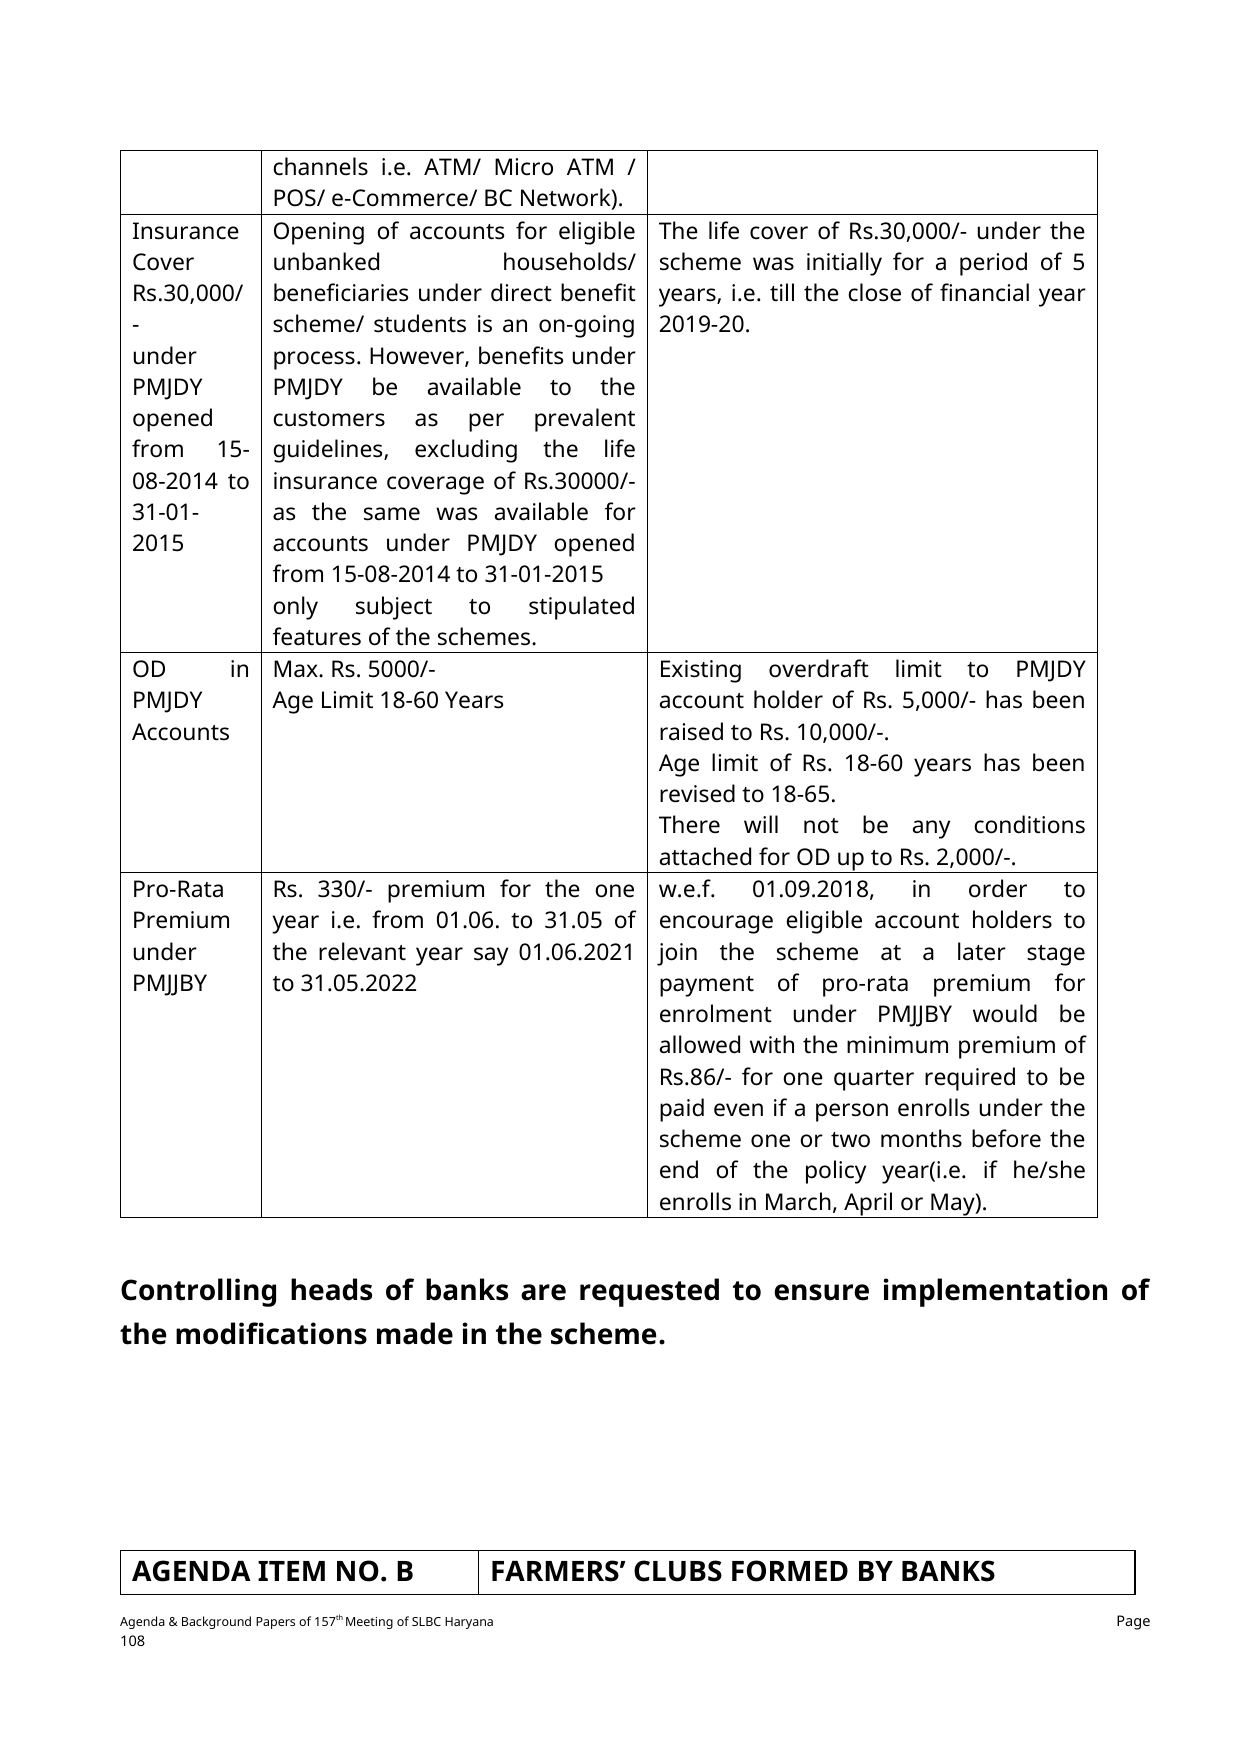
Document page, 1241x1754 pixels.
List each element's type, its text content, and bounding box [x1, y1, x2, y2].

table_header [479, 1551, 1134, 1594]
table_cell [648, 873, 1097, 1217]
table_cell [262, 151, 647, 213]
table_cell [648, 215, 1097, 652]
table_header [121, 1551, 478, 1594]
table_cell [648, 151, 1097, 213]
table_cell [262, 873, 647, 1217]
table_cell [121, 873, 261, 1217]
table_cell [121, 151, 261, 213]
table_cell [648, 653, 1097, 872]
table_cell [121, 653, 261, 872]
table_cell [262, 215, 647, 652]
list Controlling heads of banks are requested to ensure implementation of the modifications made in the scheme. [120, 1270, 1150, 1353]
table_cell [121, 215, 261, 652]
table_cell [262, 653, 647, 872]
